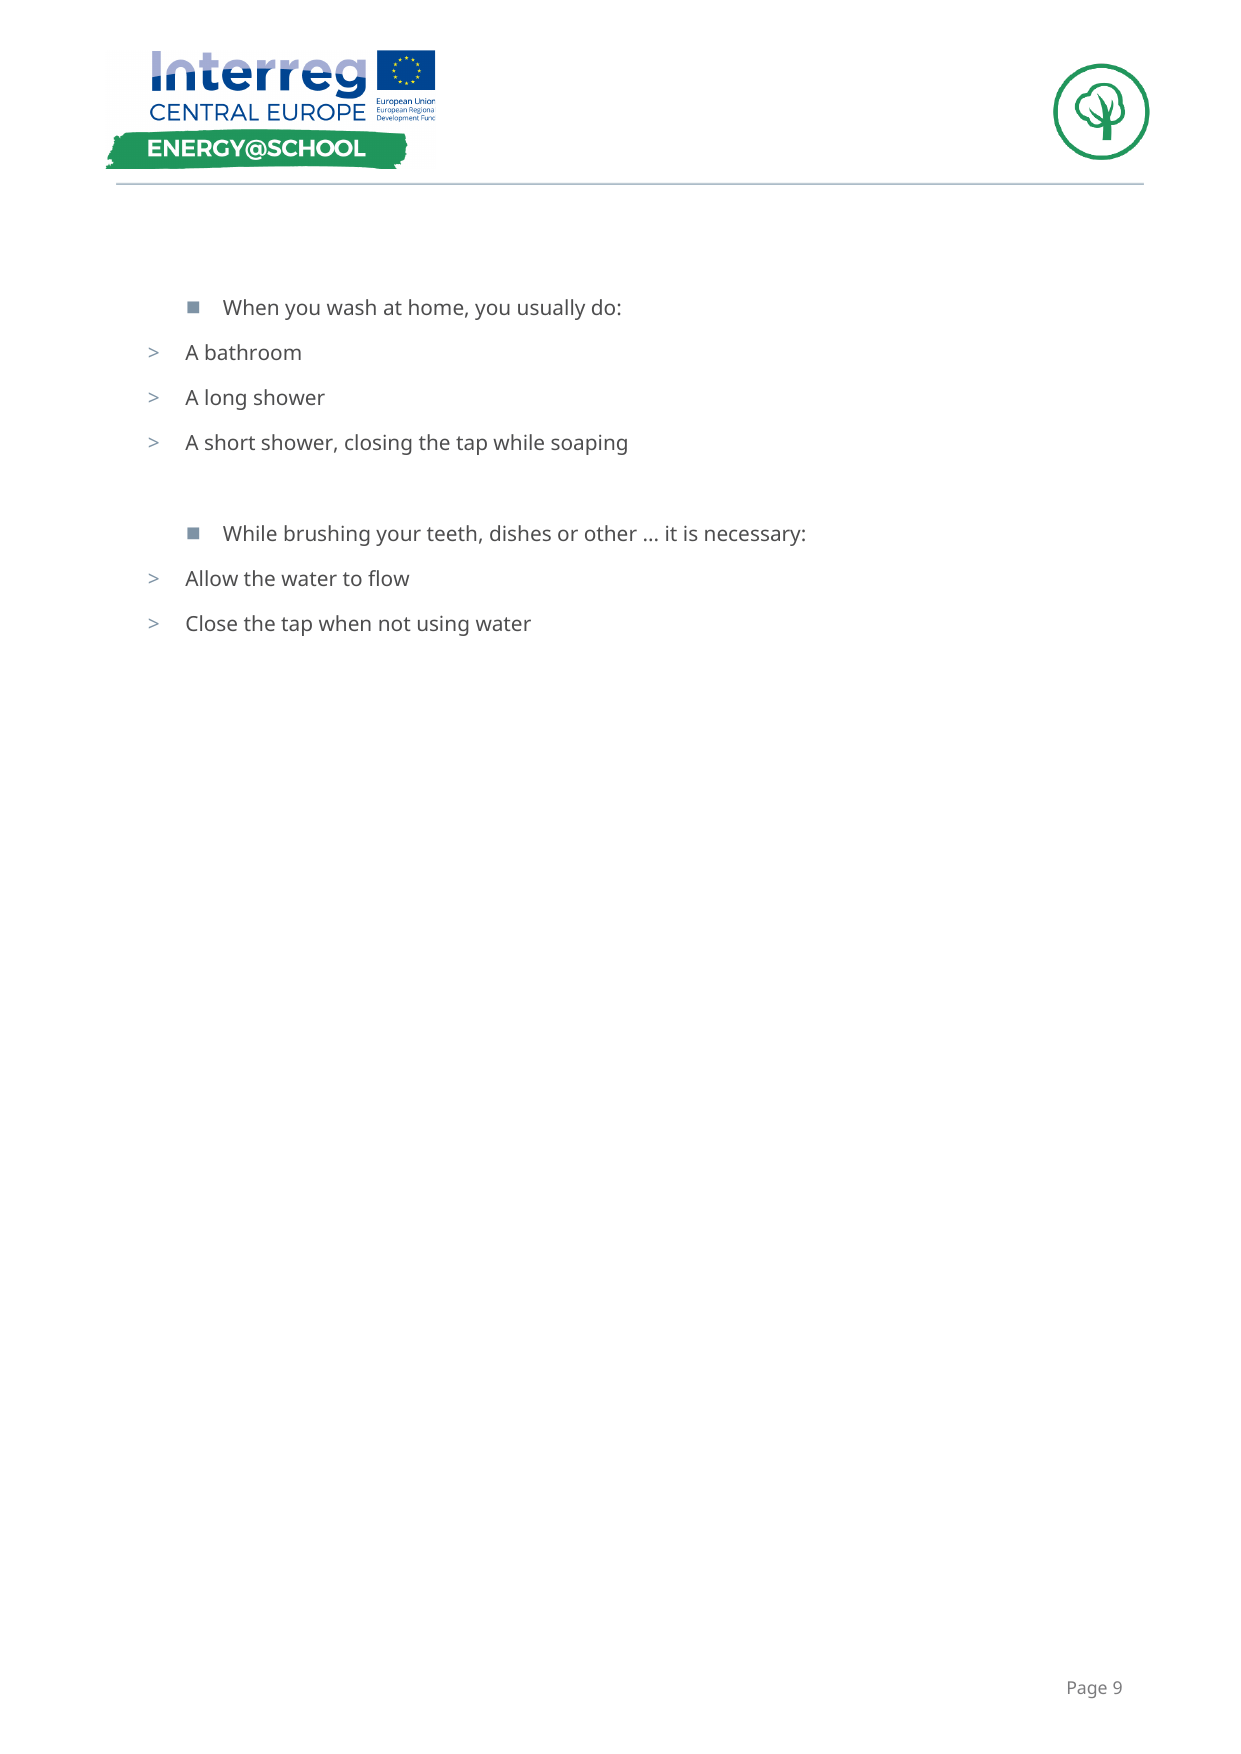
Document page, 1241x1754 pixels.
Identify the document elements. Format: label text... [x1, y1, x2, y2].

text A short shower, closing the tap while soaping [148, 428, 1122, 457]
text Close the tap when not using water [148, 609, 1122, 637]
text A bathroom [148, 338, 1122, 367]
text When you wash at home, you usually do: [185, 293, 1122, 322]
text A long shower [148, 383, 1122, 412]
text Allow the water to flow [148, 564, 1122, 592]
picture [54, 1, 1190, 238]
text While brushing your teeth, dishes or other ... it is necessary: [185, 519, 1122, 547]
